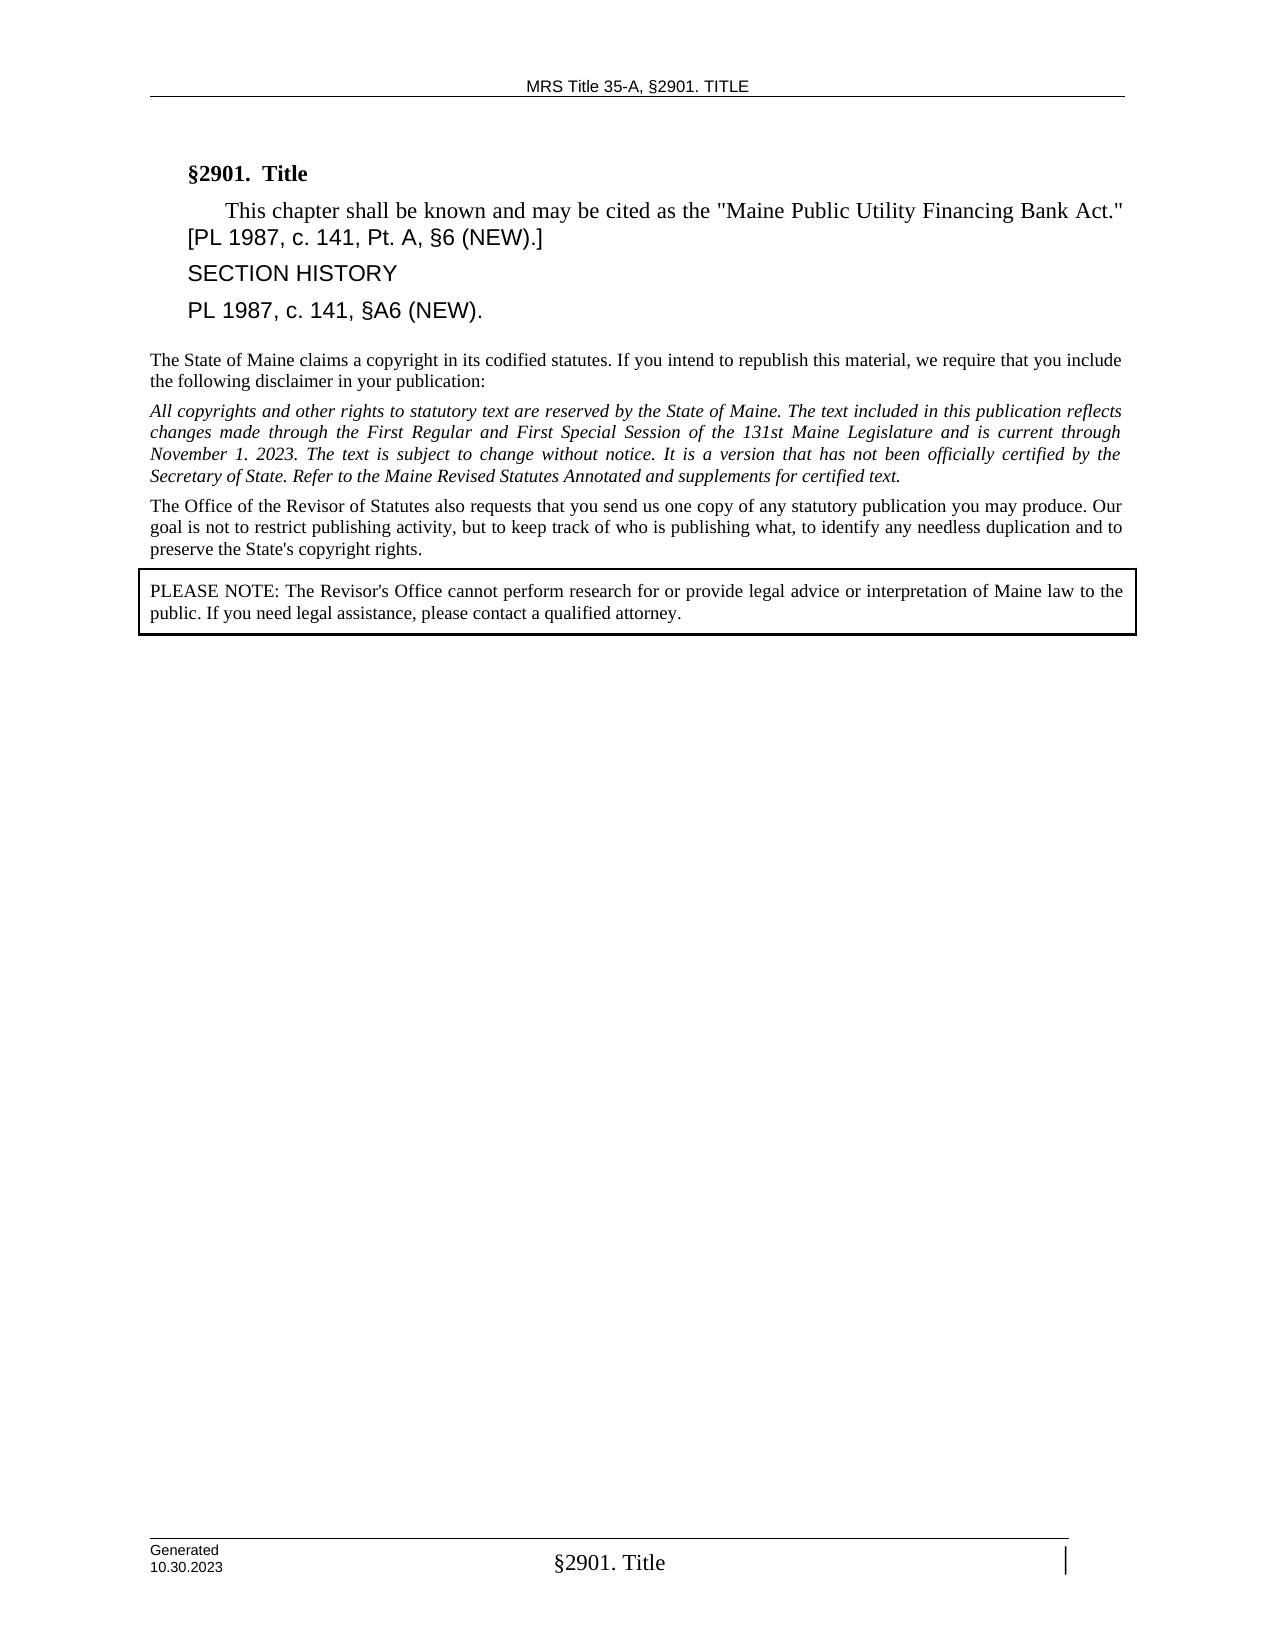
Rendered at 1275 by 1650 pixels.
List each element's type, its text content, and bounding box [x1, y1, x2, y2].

text The State of Maine claims a copyright in its codified statutes. If you intend to republish this material, we require that you include the following disclaimer in your publication: [150, 348, 1125, 392]
text §2901. Title [187, 160, 1125, 187]
text SECTION HISTORY [187, 260, 1125, 287]
text PLEASE NOTE: The Revisor's Office cannot perform research for or provide legal advice or interpretation of Maine law to the public. If you need legal assistance, please contact a qualified attorney. [140, 570, 1135, 633]
text The Office of the Revisor of Statutes also requests that you send us one copy of any statutory publication you may produce. Our goal is not to restrict publishing activity, but to keep track of who is publishing what, to identify any needless duplication and to preserve the State's copyright rights. [150, 494, 1125, 559]
text This chapter shall be known and may be cited as the "Maine Public Utility Financing Bank Act." [PL 1987, c. 141, Pt. A, §6 (NEW).] [187, 197, 1125, 250]
text All copyrights and other rights to statutory text are reserved by the State of Maine. The text included in this publication reflects changes made through the First Regular and First Special Session of the 131st Maine Legislature and is current through November 1. 2023 . The text is subject to change without notice. It is a version that has not been officially certified by the Secretary of State. Refer to the Maine Revised Statutes Annotated and supplements for certified text. [150, 400, 1125, 486]
text PL 1987, c. 141, §A6 (NEW). [187, 297, 1125, 323]
